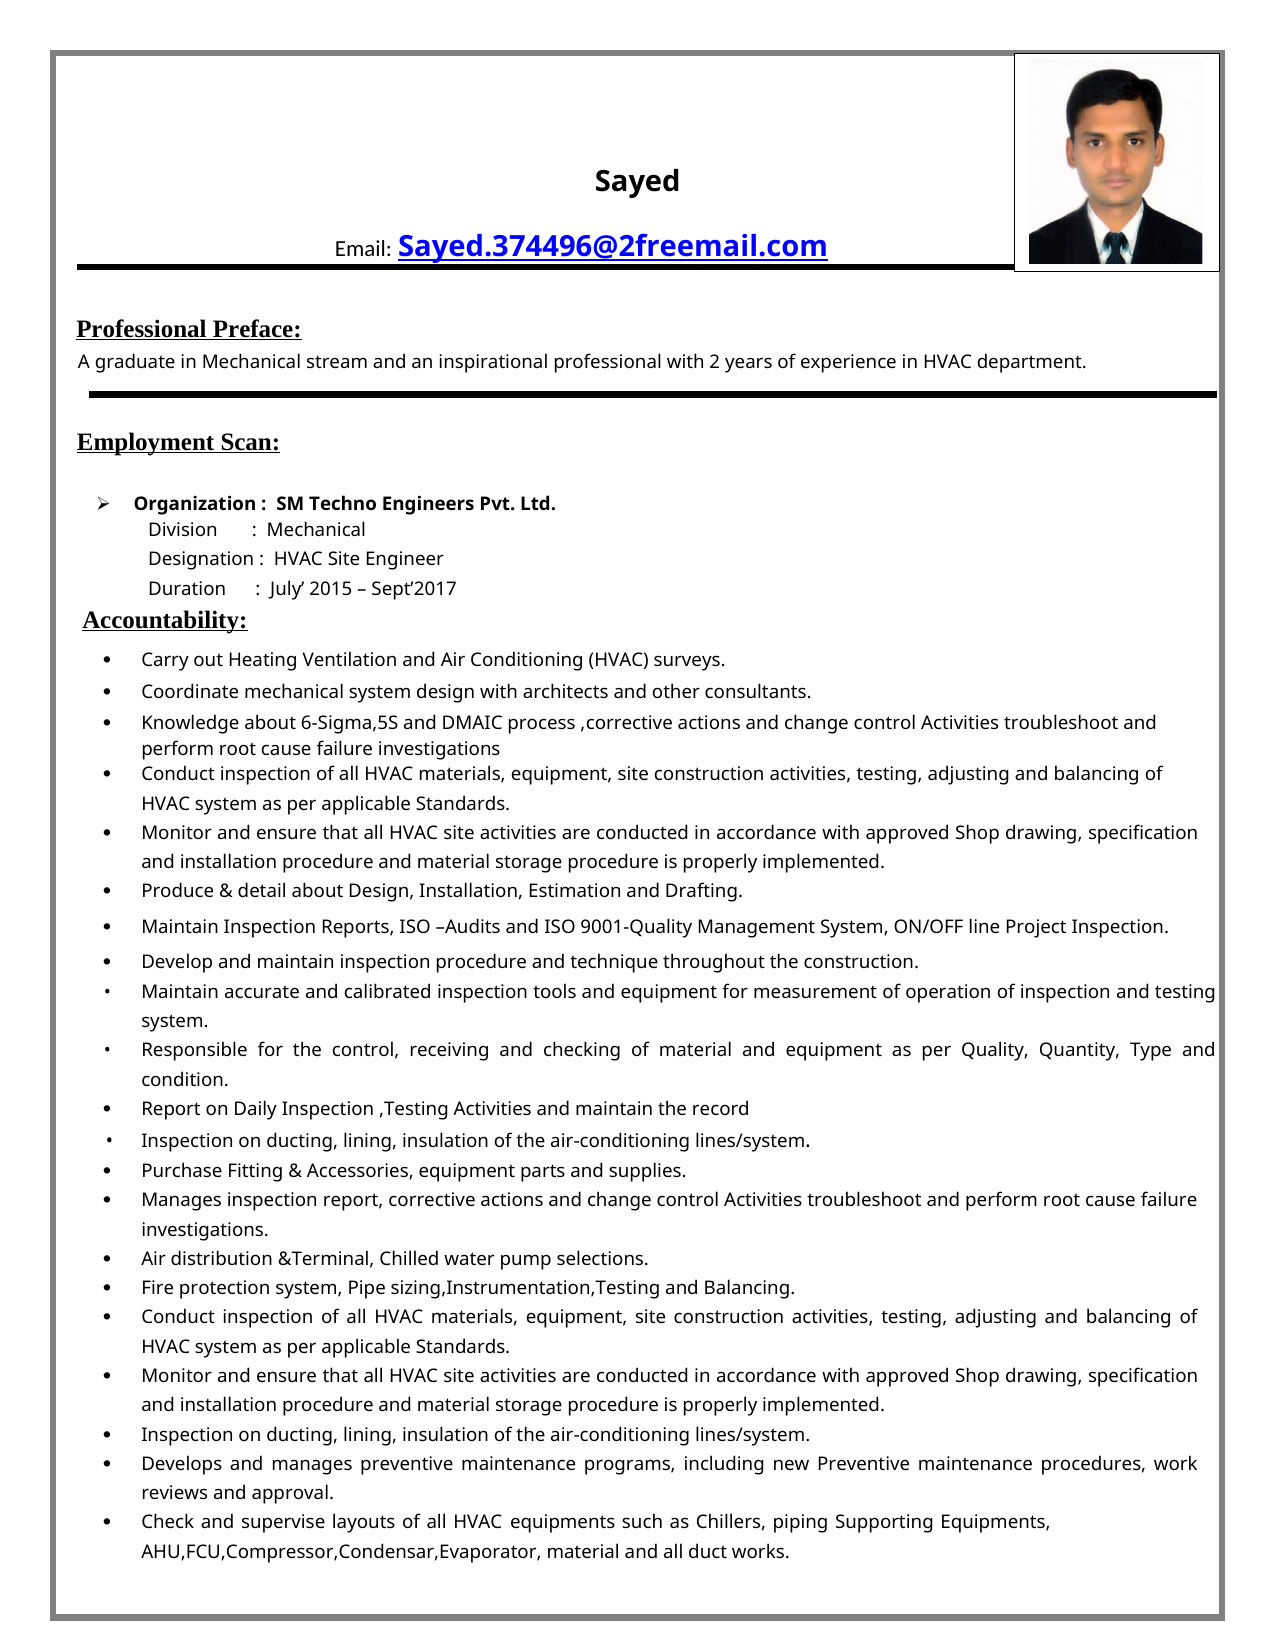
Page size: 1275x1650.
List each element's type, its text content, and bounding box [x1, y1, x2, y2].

list Manages inspection report, corrective actions and change control Activities troubleshoot and perform root cause failure investigations. [103, 1187, 1199, 1242]
list Duration : July’ 2015 – Sept’2017 [133, 575, 1217, 601]
list Knowledge about 6-Sigma,5S and DMAIC process ,corrective actions and change control Activities troubleshoot and perform root cause failure investigations [103, 710, 1199, 761]
list Conduct inspection of all HVAC materials, equipment, site construction activities, testing, adjusting and balancing of HVAC system as per applicable Standards. [103, 761, 1163, 816]
text A graduate in Mechanical stream and an inspirational professional with 2 years of experience in HVAC department. [58, 349, 1217, 374]
list Organization : SM Techno Engineers Pvt. Ltd. Division : Mechanical [96, 490, 1217, 541]
subtitle Accountability: [82, 605, 1217, 634]
list Maintain accurate and calibrated inspection tools and equipment for measurement of operation of inspection and testing system. [103, 978, 1217, 1033]
list Air distribution &Terminal, Chilled water pump selections. [103, 1245, 1199, 1271]
list Inspection on ducting, lining, insulation of the air‐conditioning lines/system. [103, 1124, 1217, 1153]
list Inspection on ducting, lining, insulation of the air‐conditioning lines/system. [103, 1421, 1199, 1446]
list Produce & detail about Design, Installation, Estimation and Drafting. [103, 878, 1199, 903]
list Develop and maintain inspection procedure and technique throughout the construction. [103, 949, 1217, 974]
list Designation : HVAC Site Engineer [133, 546, 1217, 571]
list Fire protection system, Pipe sizing,Instrumentation,Testing and Balancing. [103, 1274, 1199, 1300]
list Report on Daily Inspection ,Testing Activities and maintain the record [103, 1095, 1199, 1121]
list Purchase Fitting & Accessories, equipment parts and supplies. [103, 1157, 1199, 1183]
list Monitor and ensure that all HVAC site activities are conducted in accordance with approved Shop drawing, specification and installation procedure and material storage procedure is properly implemented. [103, 1362, 1199, 1417]
list Carry out Heating Ventilation and Air Conditioning (HVAC) surveys. [103, 646, 1199, 672]
list Monitor and ensure that all HVAC site activities are conducted in accordance with approved Shop drawing, specification and installation procedure and material storage procedure is properly implemented. [103, 819, 1199, 874]
list Conduct inspection of all HVAC materials, equipment, site construction activities, testing, adjusting and balancing of HVAC system as per applicable Standards. [103, 1304, 1199, 1359]
list Coordinate mechanical system design with architects and other consultants. [103, 678, 1199, 703]
text Email: Sayed.374496@2freemail.com [58, 225, 919, 265]
subtitle Professional Preface: [76, 314, 1217, 342]
subtitle Employment Scan: [77, 427, 1217, 455]
text Sayed [58, 160, 1014, 200]
list Check and supervise layouts of all HVAC equipments such as Chillers, piping Supporting Equipments, AHU,FCU,Compressor,Condensar,Evaporator, material and all duct works. [103, 1509, 1051, 1563]
list Maintain Inspection Reports, ISO –Audits and ISO 9001-Quality Management System, ON/OFF line Project Inspection. [103, 913, 1199, 939]
list Develops and manages preventive maintenance programs, including new Preventive maintenance procedures, work reviews and approval. [103, 1450, 1199, 1505]
list Responsible for the control, receiving and checking of material and equipment as per Quality, Quantity, Type and condition. [103, 1037, 1217, 1091]
picture [1029, 60, 1203, 264]
